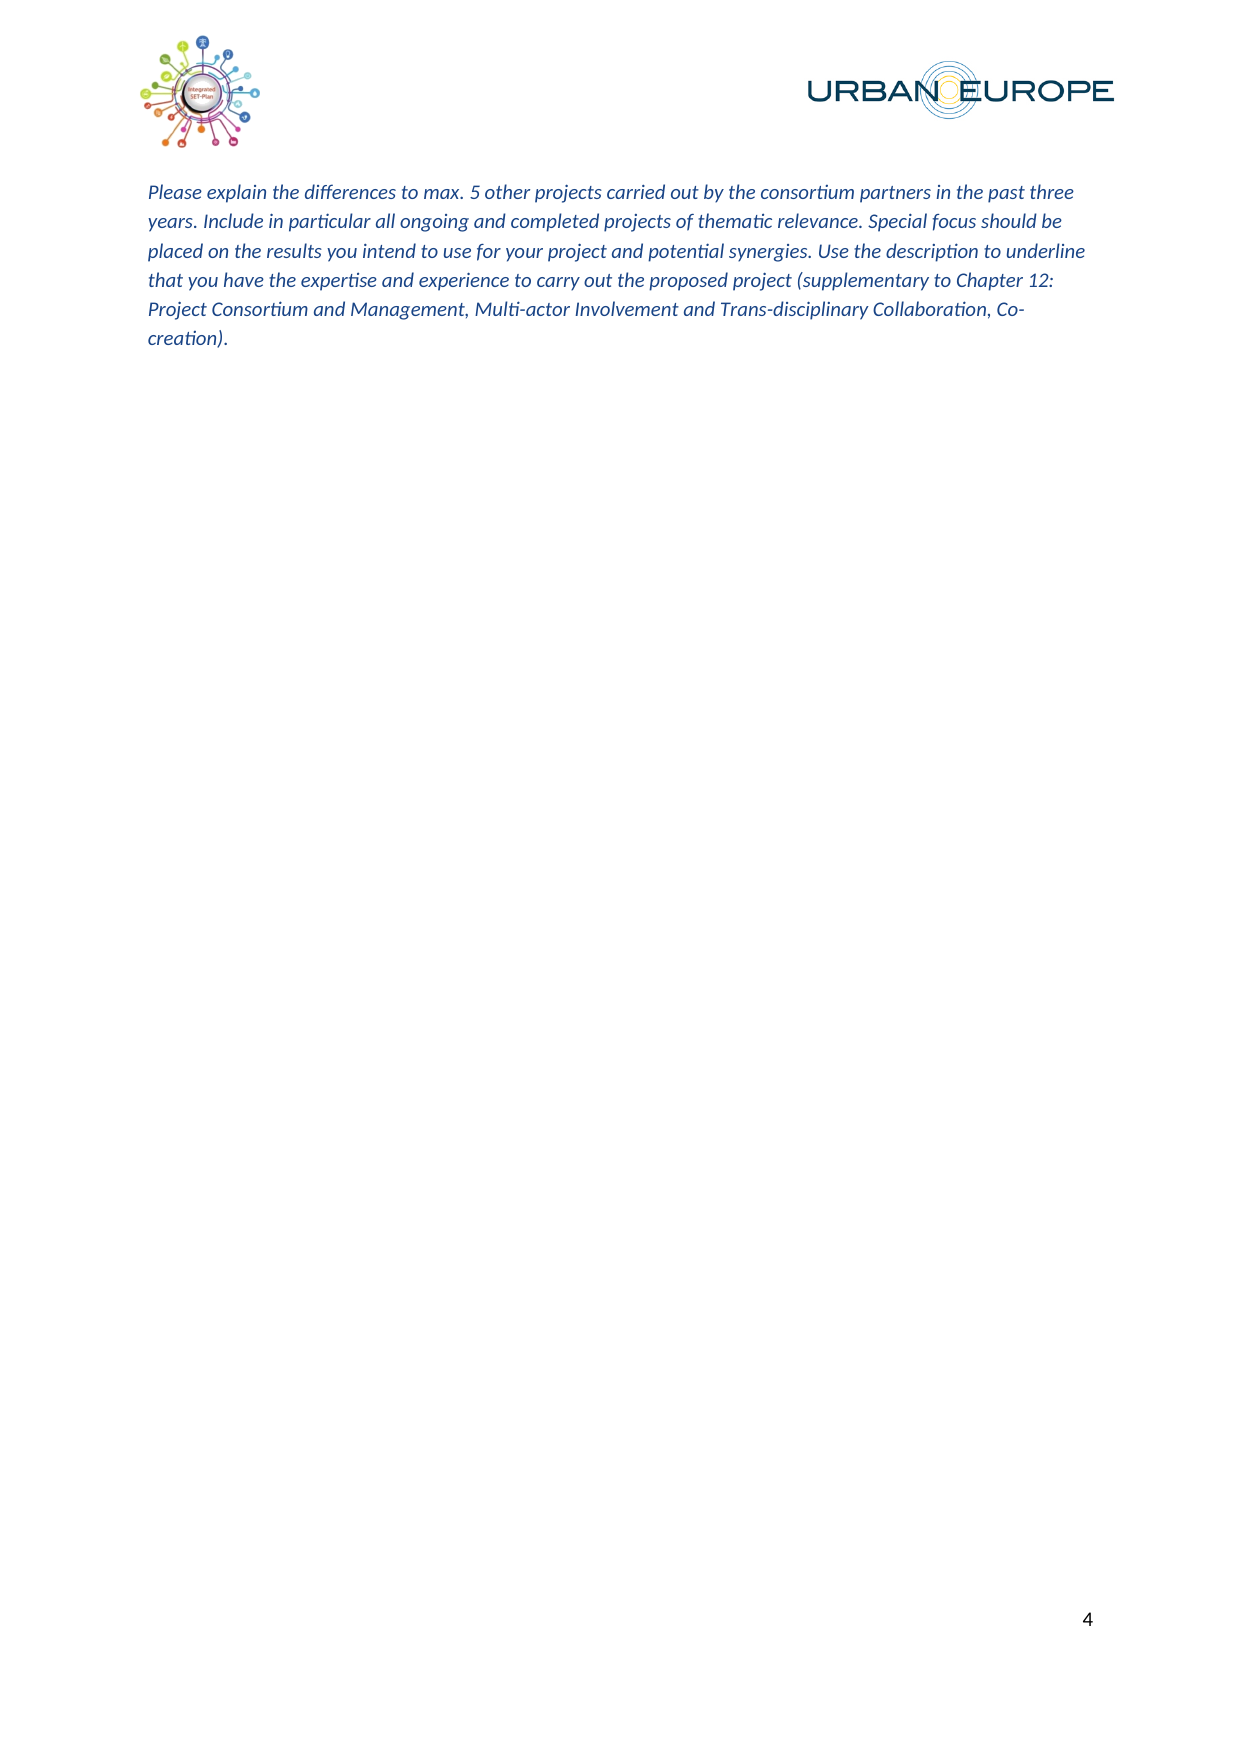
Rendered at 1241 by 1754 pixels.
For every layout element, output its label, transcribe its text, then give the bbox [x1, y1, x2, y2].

picture [139, 35, 260, 148]
picture [771, 34, 1146, 141]
text Please explain the differences to max. 5 other projects carried out by the consortium partners in the past three years. Include in particular all ongoing and completed projects of thematic relevance. Special focus should be placed on the results you intend to use for your project and potential synergies. Use the description to underline that you have the expertise and experience to carry out the proposed project (supplementary to Chapter 12: Project Consortium and Management, Multi-actor Involvement and Trans-disciplinary Collaboration, Co-creation). [148, 179, 1093, 351]
